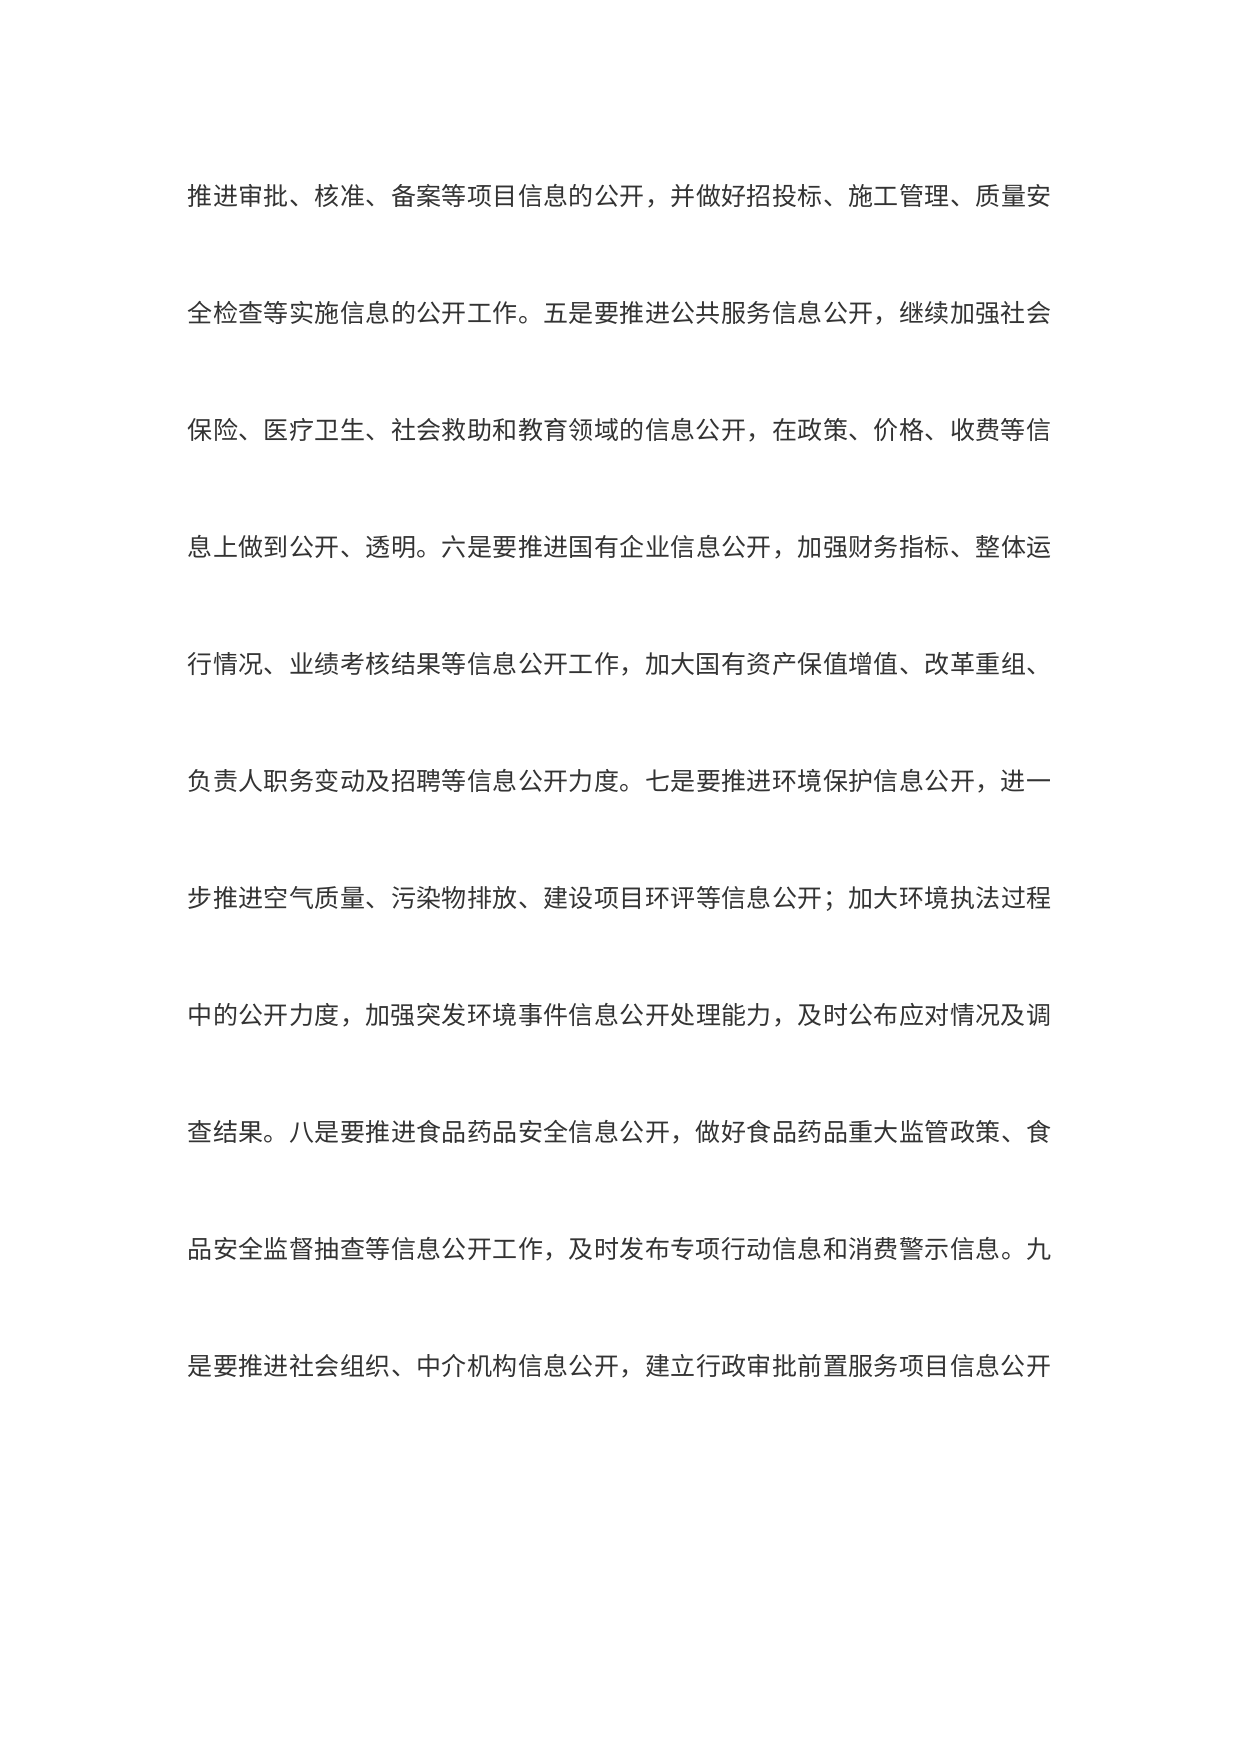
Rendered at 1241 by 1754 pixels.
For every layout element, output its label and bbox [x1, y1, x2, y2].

text [187, 162, 1053, 1397]
